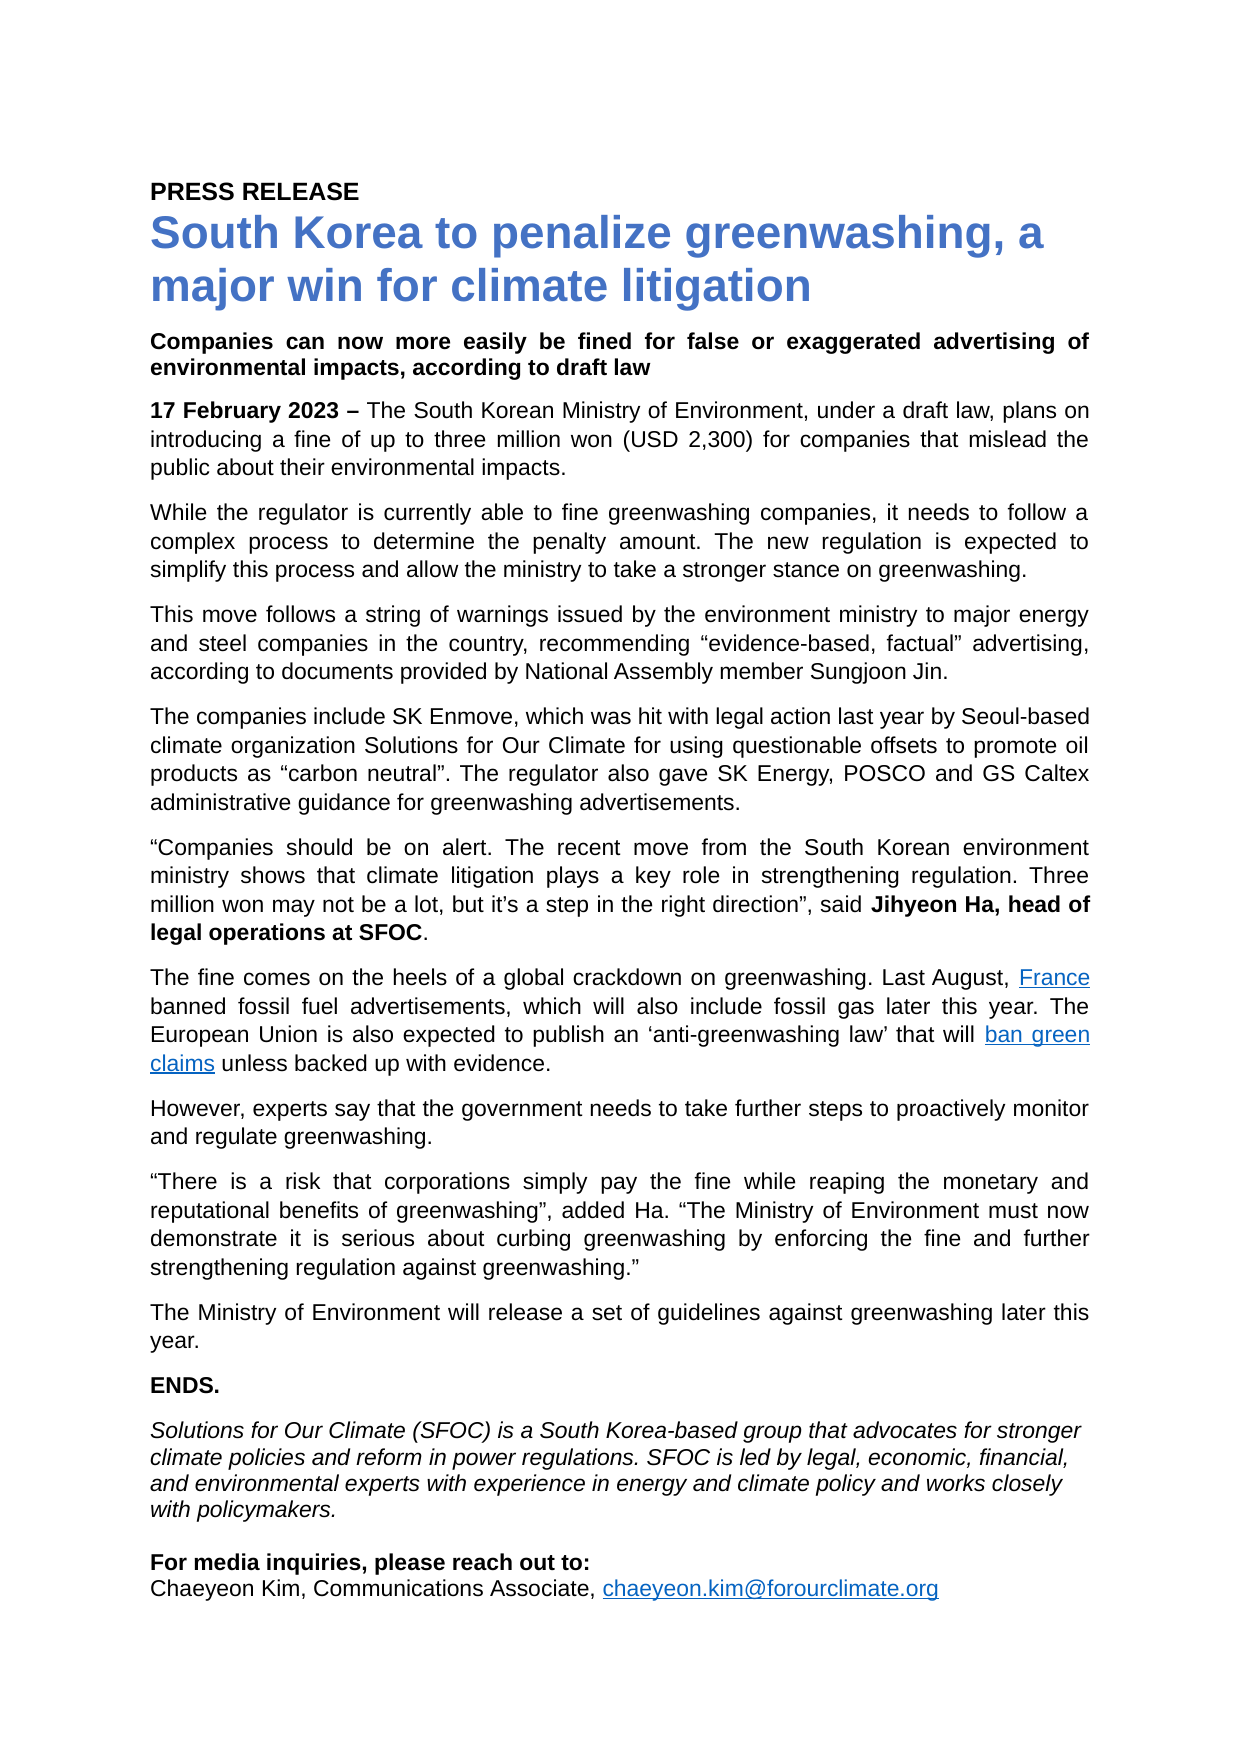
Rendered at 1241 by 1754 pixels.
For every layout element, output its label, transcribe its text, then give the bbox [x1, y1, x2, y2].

text ENDS. [150, 1372, 1090, 1398]
text Solutions for Our Climate (SFOC) is a South Korea-based group that advocates for stronger climate policies and reform in power regulations. SFOC is led by legal, economic, financial, and environmental experts with experience in energy and climate policy and works closely with policymakers. [150, 1417, 1090, 1523]
text The companies include SK Enmove, which was hit with legal action last year by Seoul-based climate organization Solutions for Our Climate for using questionable offsets to promote oil products as “carbon neutral”. The regulator also gave SK Energy, POSCO and GS Caltex administrative guidance for greenwashing advertisements. [150, 703, 1090, 815]
text PRESS RELEASE [150, 177, 1090, 206]
text “There is a risk that corporations simply pay the fine while reaping the monetary and reputational benefits of greenwashing”, added Ha. “The Ministry of Environment must now demonstrate it is serious about curbing greenwashing by enforcing the fine and further strengthening regulation against greenwashing.” [150, 1168, 1090, 1280]
text While the regulator is currently able to fine greenwashing companies, it needs to follow a complex process to determine the penalty amount. The new regulation is expected to simplify this process and allow the ministry to take a stronger stance on greenwashing. [150, 499, 1090, 583]
text 17 February 2023 – The South Korean Ministry of Environment, under a draft law, plans on introducing a fine of up to three million won (USD 2,300) for companies that mislead the public about their environmental impacts. [150, 397, 1090, 481]
text Companies can now more easily be fined for false or exaggerated advertising of environmental impacts, according to draft law [150, 328, 1090, 381]
text Chaeyeon Kim, Communications Associate, chaeyeon.kim@forourclimate.org [150, 1575, 1090, 1602]
text South Korea to penalize greenwashing, a major win for climate litigation [150, 206, 1090, 311]
text The fine comes on the heels of a global crackdown on greenwashing. Last August, France banned fossil fuel advertisements, which will also include fossil gas later this year. The European Union is also expected to publish an ‘anti-greenwashing law’ that will ban green claims unless backed up with evidence. [150, 964, 1090, 1076]
text This move follows a string of warnings issued by the environment ministry to major energy and steel companies in the country, recommending “evidence-based, factual” advertising, according to documents provided by National Assembly member Sungjoon Jin. [150, 601, 1090, 684]
text However, experts say that the government needs to take further steps to proactively monitor and regulate greenwashing. [150, 1094, 1090, 1149]
text “Companies should be on alert. The recent move from the South Korean environment ministry shows that climate litigation plays a key role in strengthening regulation. Three million won may not be a lot, but it’s a step in the right direction”, said Jihyeon Ha, head of legal operations at SFOC. [150, 834, 1090, 945]
text The Ministry of Environment will release a set of guidelines against greenwashing later this year. [150, 1298, 1090, 1353]
text For media inquiries, please reach out to: [150, 1549, 1090, 1575]
